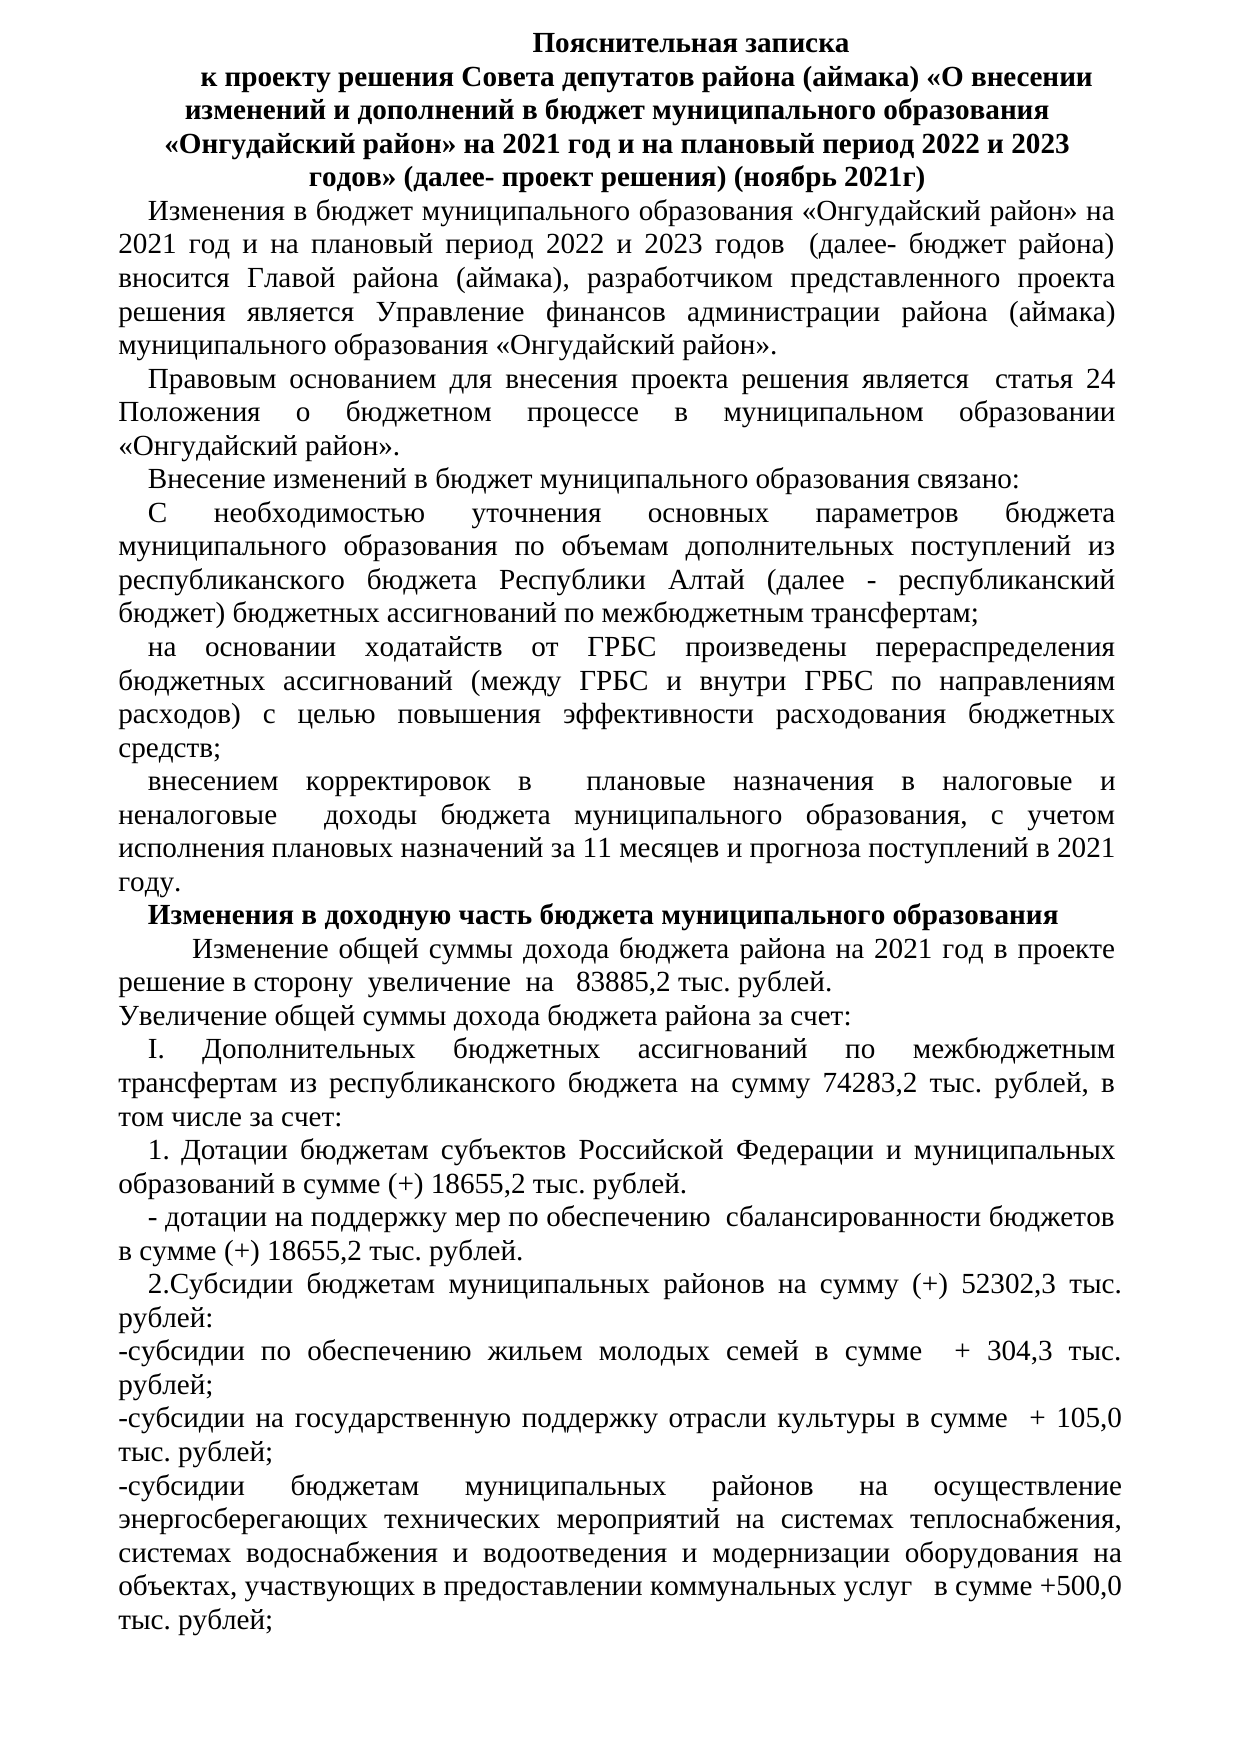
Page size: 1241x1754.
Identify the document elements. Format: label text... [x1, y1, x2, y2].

text 2.Субсидии бюджетам муниципальных районов на сумму (+) 52302,3 тыс. рублей: [118, 1266, 1123, 1333]
text Изменения в бюджет муниципального образования «Онгудайский район» на 2021 год и на плановый период 2022 и 2023 годов (далее- бюджет района) вносится Главой района (аймака), разработчиком представленного проекта решения является Управление финансов администрации района (аймака) муниципального образования «Онгудайский район». [118, 193, 1116, 361]
text Правовым основанием для внесения проекта решения является статья 24 Положения о бюджетном процессе в муниципальном образовании «Онгудайский район». [118, 361, 1116, 461]
text Пояснительная записка [193, 25, 1116, 59]
text Изменения в доходную часть бюджета муниципального образования [118, 897, 1116, 931]
text -субсидии на государственную поддержку отрасли культуры в сумме + 105,0 тыс. рублей; [118, 1401, 1123, 1468]
text С необходимостью уточнения основных параметров бюджета муниципального образования по объемам дополнительных поступлений из республиканского бюджета Республики Алтай (далее - республиканский бюджет) бюджетных ассигнований по межбюджетным трансфертам; [118, 495, 1116, 629]
text Внесение изменений в бюджет муниципального образования связано: [118, 461, 1116, 495]
text 1. Дотации бюджетам субъектов Российской Федерации и муниципальных образований в сумме (+) 18655,2 тыс. рублей. [118, 1132, 1116, 1199]
text Изменение общей суммы дохода бюджета района на 2021 год в проекте решение в сторону увеличение на 83885,2 тыс. рублей. [118, 931, 1116, 998]
text Увеличение общей суммы дохода бюджета района за счет: [118, 998, 1116, 1032]
text -субсидии по обеспечению жильем молодых семей в сумме + 304,3 тыс. рублей; [118, 1333, 1123, 1401]
text I. Дополнительных бюджетных ассигнований по межбюджетным трансфертам из республиканского бюджета на сумму 74283,2 тыс. рублей, в том числе за счет: [118, 1032, 1116, 1132]
text - дотации на поддержку мер по обеспечению сбалансированности бюджетов в сумме (+) 18655,2 тыс. рублей. [118, 1199, 1116, 1266]
text внесением корректировок в плановые назначения в налоговые и неналоговые доходы бюджета муниципального образования, с учетом исполнения плановых назначений за 11 месяцев и прогноза поступлений в 2021 году. [118, 763, 1116, 897]
text -субсидии бюджетам муниципальных районов на осуществление энергосберегающих технических мероприятий на системах теплоснабжения, системах водоснабжения и водоотведения и модернизации оборудования на объектах, участвующих в предоставлении коммунальных услуг в сумме +500,0 тыс. рублей; [118, 1468, 1123, 1635]
text к проекту решения Совета депутатов района (аймака) «О внесении изменений и дополнений в бюджет муниципального образования «Онгудайский район» на 2021 год и на плановый период 2022 и 2023 годов» (далее- проект решения) (ноябрь 2021г) [118, 59, 1116, 193]
text на основании ходатайств от ГРБС произведены перераспределения бюджетных ассигнований (между ГРБС и внутри ГРБС по направлениям расходов) с целью повышения эффективности расходования бюджетных средств; [118, 629, 1116, 763]
